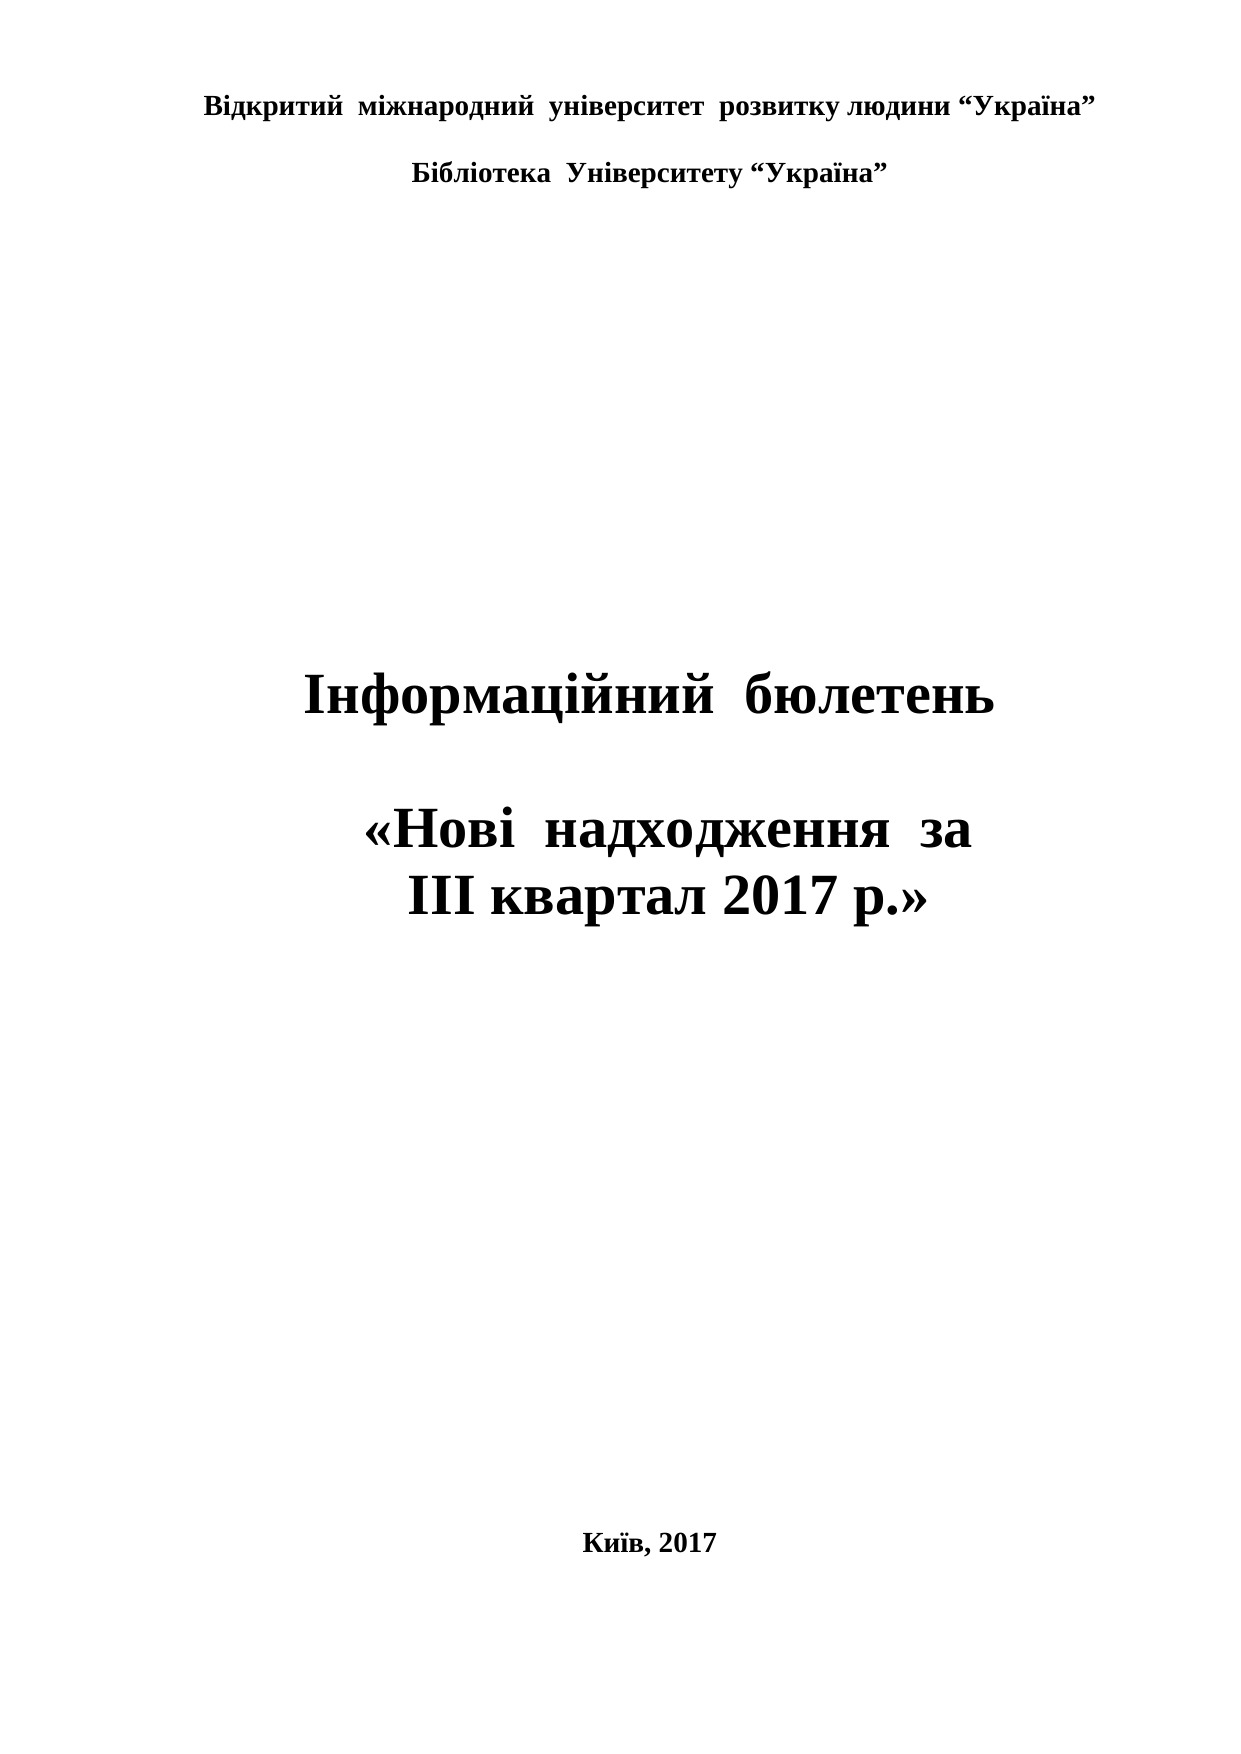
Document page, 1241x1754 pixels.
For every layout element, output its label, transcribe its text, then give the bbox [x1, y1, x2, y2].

text Відкритий міжнародний університет розвитку людини “Україна” [148, 88, 1152, 122]
text Бібліотека Університету “Україна” [148, 156, 1152, 189]
text Київ, 2017 [148, 1525, 1152, 1559]
text «Нові надходження за [185, 793, 1152, 860]
text Інформаційний бюлетень [148, 659, 1152, 726]
text III квартал 2017 р.» [185, 860, 1152, 927]
